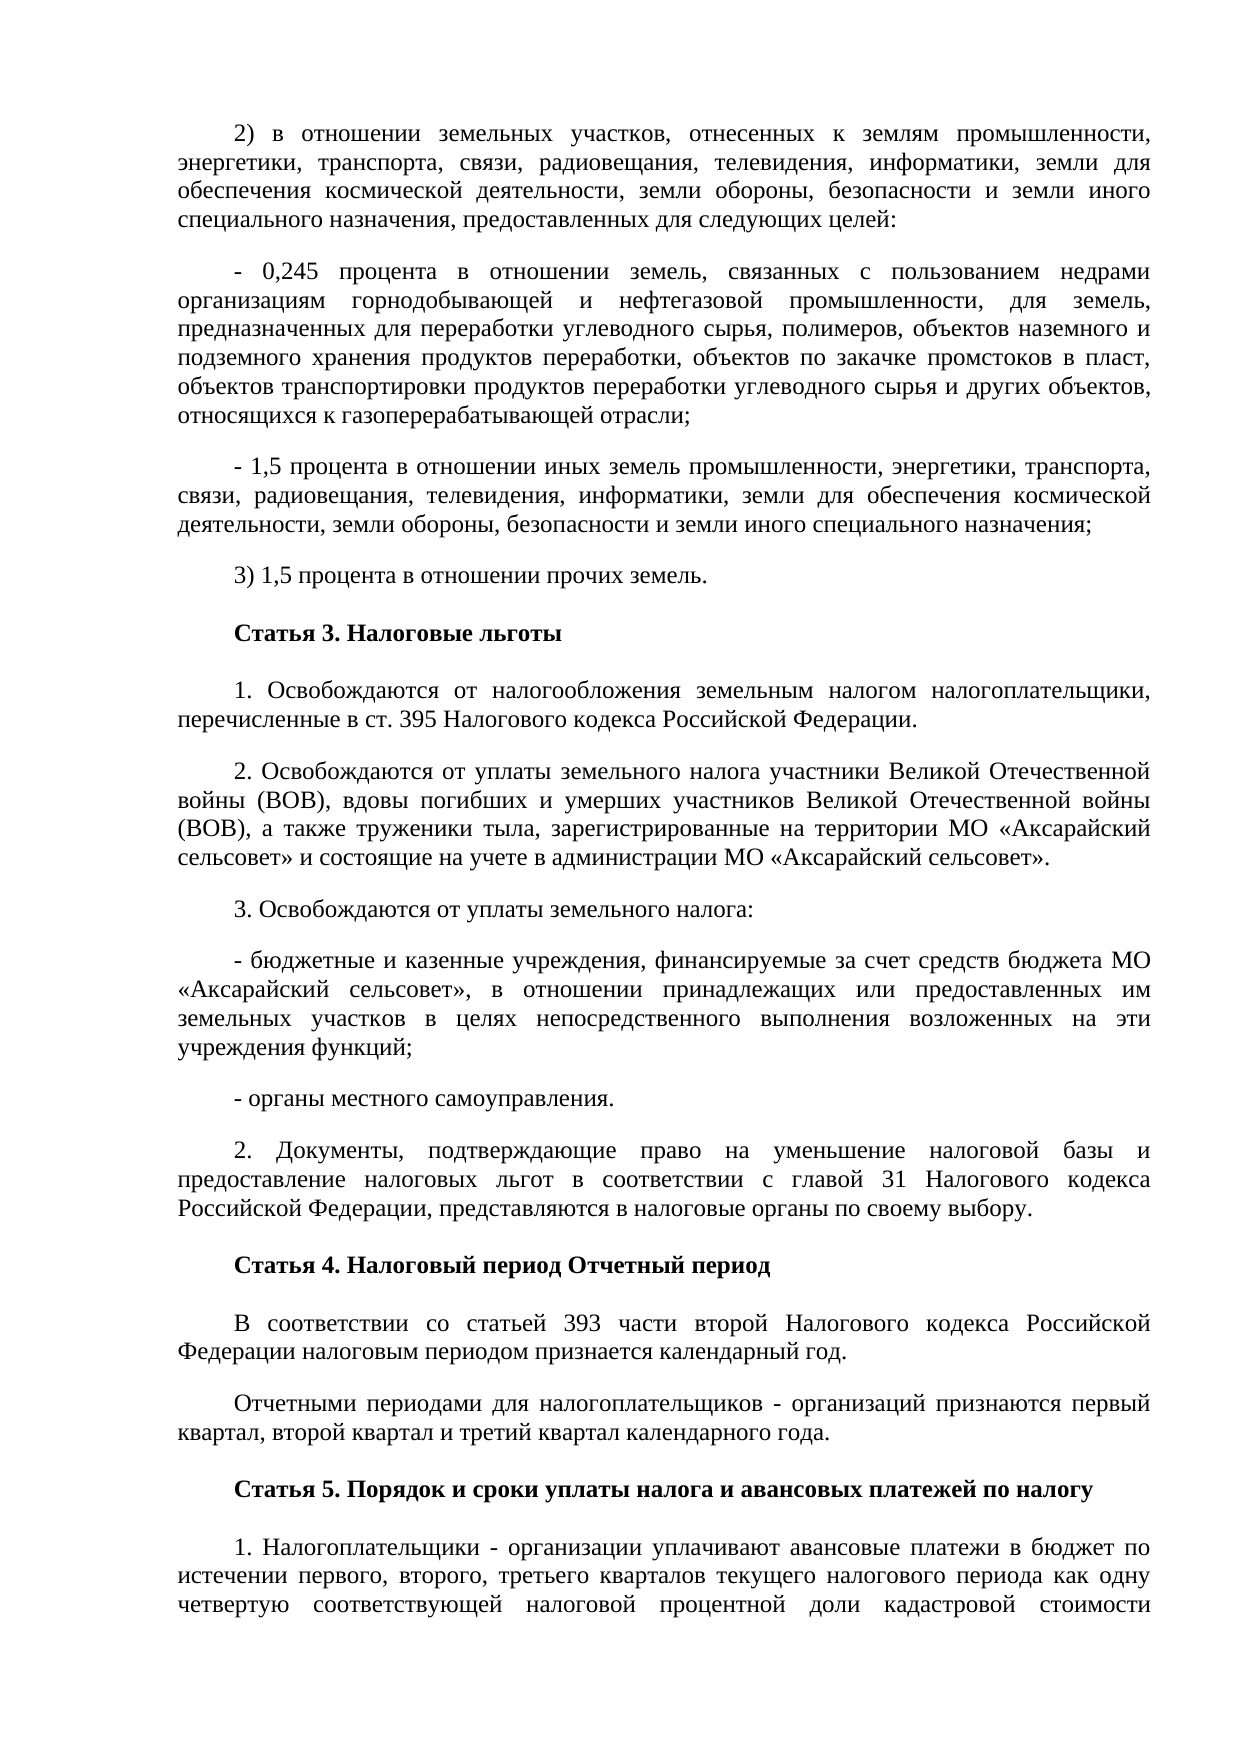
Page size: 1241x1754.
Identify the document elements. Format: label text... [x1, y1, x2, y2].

text - 1,5 процента в отношении иных земель промышленности, энергетики, транспорта, связи, радиовещания, телевидения, информатики, земли для обеспечения космической деятельности, земли обороны, безопасности и земли иного специального назначения; [177, 451, 1152, 538]
text В соответствии со статьей 393 части второй Налогового кодекса Российской Федерации налоговым периодом признается календарный год. [177, 1308, 1152, 1365]
text - 0,245 процента в отношении земель, связанных с пользованием недрами организациям горнодобывающей и нефтегазовой промышленности, для земель, предназначенных для переработки углеводного сырья, полимеров, объектов наземного и подземного хранения продуктов переработки, объектов по закачке промстоков в пласт, объектов транспортировки продуктов переработки углеводного сырья и других объектов, относящихся к газоперерабатывающей отрасли; [177, 256, 1152, 428]
text 3) 1,5 процента в отношении прочих земель. [177, 561, 1152, 589]
text - органы местного самоуправления. [177, 1083, 1152, 1112]
text 3. Освобождаются от уплаты земельного налога: [177, 894, 1152, 923]
text 2. Документы, подтверждающие право на уменьшение налоговой базы и предоставление налоговых льгот в соответствии с главой 31 Налогового кодекса Российской Федерации, представляются в налоговые органы по своему выбору. [177, 1135, 1152, 1221]
text 2. Освобождаются от уплаты земельного налога участники Великой Отечественной войны (ВОВ), вдовы погибших и умерших участников Великой Отечественной войны (ВОВ), а также труженики тыла, зарегистрированные на территории МО «Аксарайский сельсовет» и состоящие на учете в администрации МО «Аксарайский сельсовет». [177, 756, 1152, 871]
title Статья 4. Налоговый период Отчетный период [177, 1250, 1152, 1279]
text 1. Освобождаются от налогообложения земельным налогом налогоплательщики, перечисленные в ст. 395 Налогового кодекса Российской Федерации. [177, 676, 1152, 733]
title Статья 5. Порядок и сроки уплаты налога и авансовых платежей по налогу [177, 1474, 1152, 1503]
text - бюджетные и казенные учреждения, финансируемые за счет средств бюджета МО «Аксарайский сельсовет», в отношении принадлежащих или предоставленных им земельных участков в целях непосредственного выполнения возложенных на эти учреждения функций; [177, 946, 1152, 1061]
text Отчетными периодами для налогоплательщиков - организаций признаются первый квартал, второй квартал и третий квартал календарного года. [177, 1388, 1152, 1446]
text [177, 1532, 1152, 1618]
text 2) в отношении земельных участков, отнесенных к землям промышленности, энергетики, транспорта, связи, радиовещания, телевидения, информатики, земли для обеспечения космической деятельности, земли обороны, безопасности и земли иного специального назначения, предоставленных для следующих целей: [177, 118, 1152, 233]
title Статья 3. Налоговые льготы [177, 618, 1152, 647]
